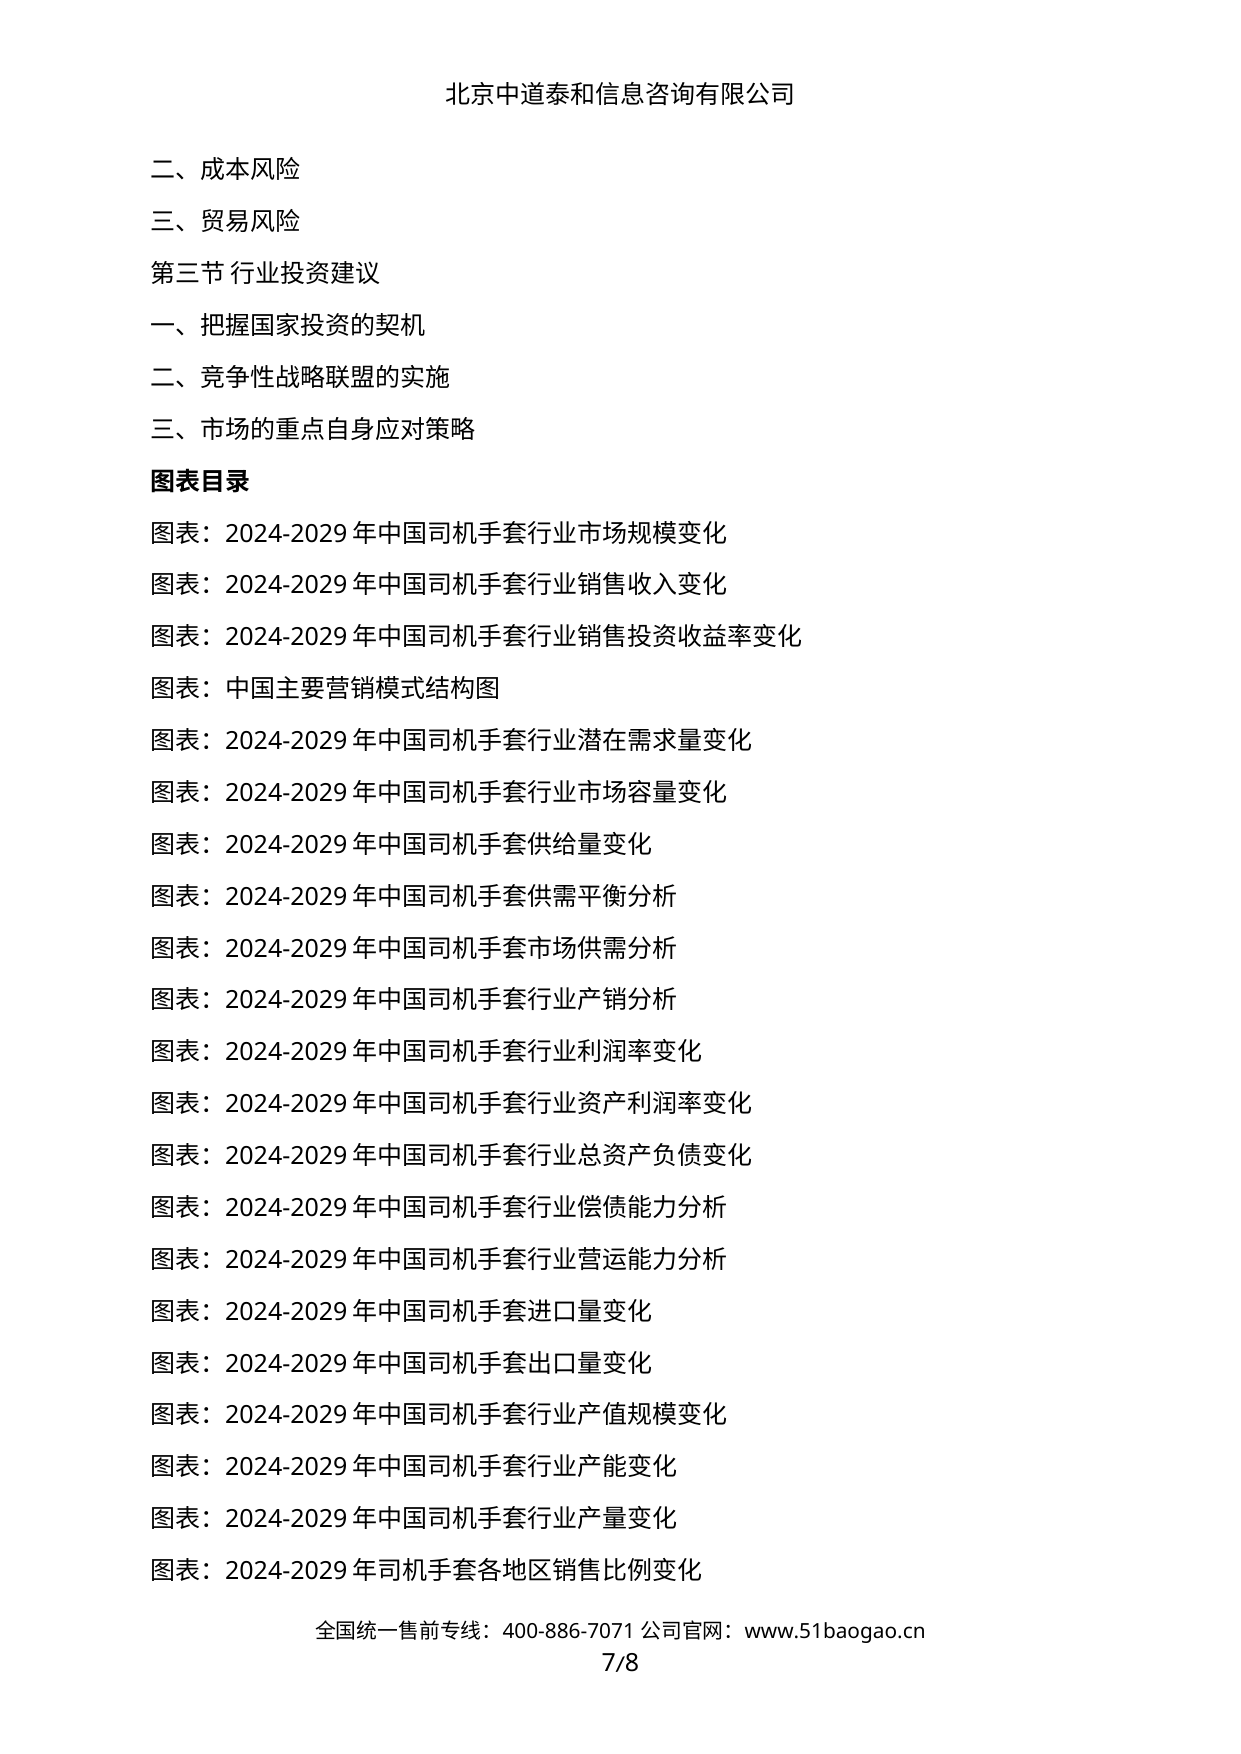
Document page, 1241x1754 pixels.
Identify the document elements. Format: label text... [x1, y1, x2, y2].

text 图表：2024-2029年中国司机手套行业市场规模变化 [150, 513, 1090, 549]
text 图表：2024-2029年中国司机手套行业偿债能力分析 [150, 1187, 1090, 1224]
text 第三节 行业投资建议 [150, 254, 1090, 290]
text 图表：2024-2029年中国司机手套行业市场容量变化 [150, 772, 1090, 809]
text 图表：2024-2029年中国司机手套出口量变化 [150, 1343, 1090, 1379]
text 图表：2024-2029年中国司机手套供需平衡分析 [150, 876, 1090, 912]
text 一、把握国家投资的契机 [150, 306, 1090, 342]
text 图表：2024-2029年中国司机手套行业产销分析 [150, 980, 1090, 1016]
text 图表：2024-2029年中国司机手套行业销售投资收益率变化 [150, 617, 1090, 653]
text 图表目录 [150, 461, 1090, 497]
text 图表：2024-2029年中国司机手套行业产量变化 [150, 1499, 1090, 1535]
text 图表：2024-2029年中国司机手套行业产能变化 [150, 1447, 1090, 1483]
text 二、成本风险 [150, 150, 1090, 186]
text 图表：2024-2029年中国司机手套行业资产利润率变化 [150, 1084, 1090, 1120]
text 三、贸易风险 [150, 202, 1090, 238]
text 图表：2024-2029年中国司机手套进口量变化 [150, 1291, 1090, 1327]
text 图表：2024-2029年中国司机手套行业营运能力分析 [150, 1239, 1090, 1276]
text 图表：中国主要营销模式结构图 [150, 669, 1090, 705]
text 三、市场的重点自身应对策略 [150, 409, 1090, 446]
text 二、竞争性战略联盟的实施 [150, 357, 1090, 394]
text 图表：2024-2029年中国司机手套行业潜在需求量变化 [150, 721, 1090, 757]
text 图表：2024-2029年中国司机手套行业总资产负债变化 [150, 1136, 1090, 1172]
text 图表：2024-2029年中国司机手套行业利润率变化 [150, 1032, 1090, 1068]
text 图表：2024-2029年司机手套各地区销售比例变化 [150, 1551, 1090, 1587]
text 图表：2024-2029年中国司机手套行业销售收入变化 [150, 565, 1090, 601]
text 图表：2024-2029年中国司机手套市场供需分析 [150, 928, 1090, 964]
text 图表：2024-2029年中国司机手套行业产值规模变化 [150, 1395, 1090, 1431]
text 图表：2024-2029年中国司机手套供给量变化 [150, 824, 1090, 861]
